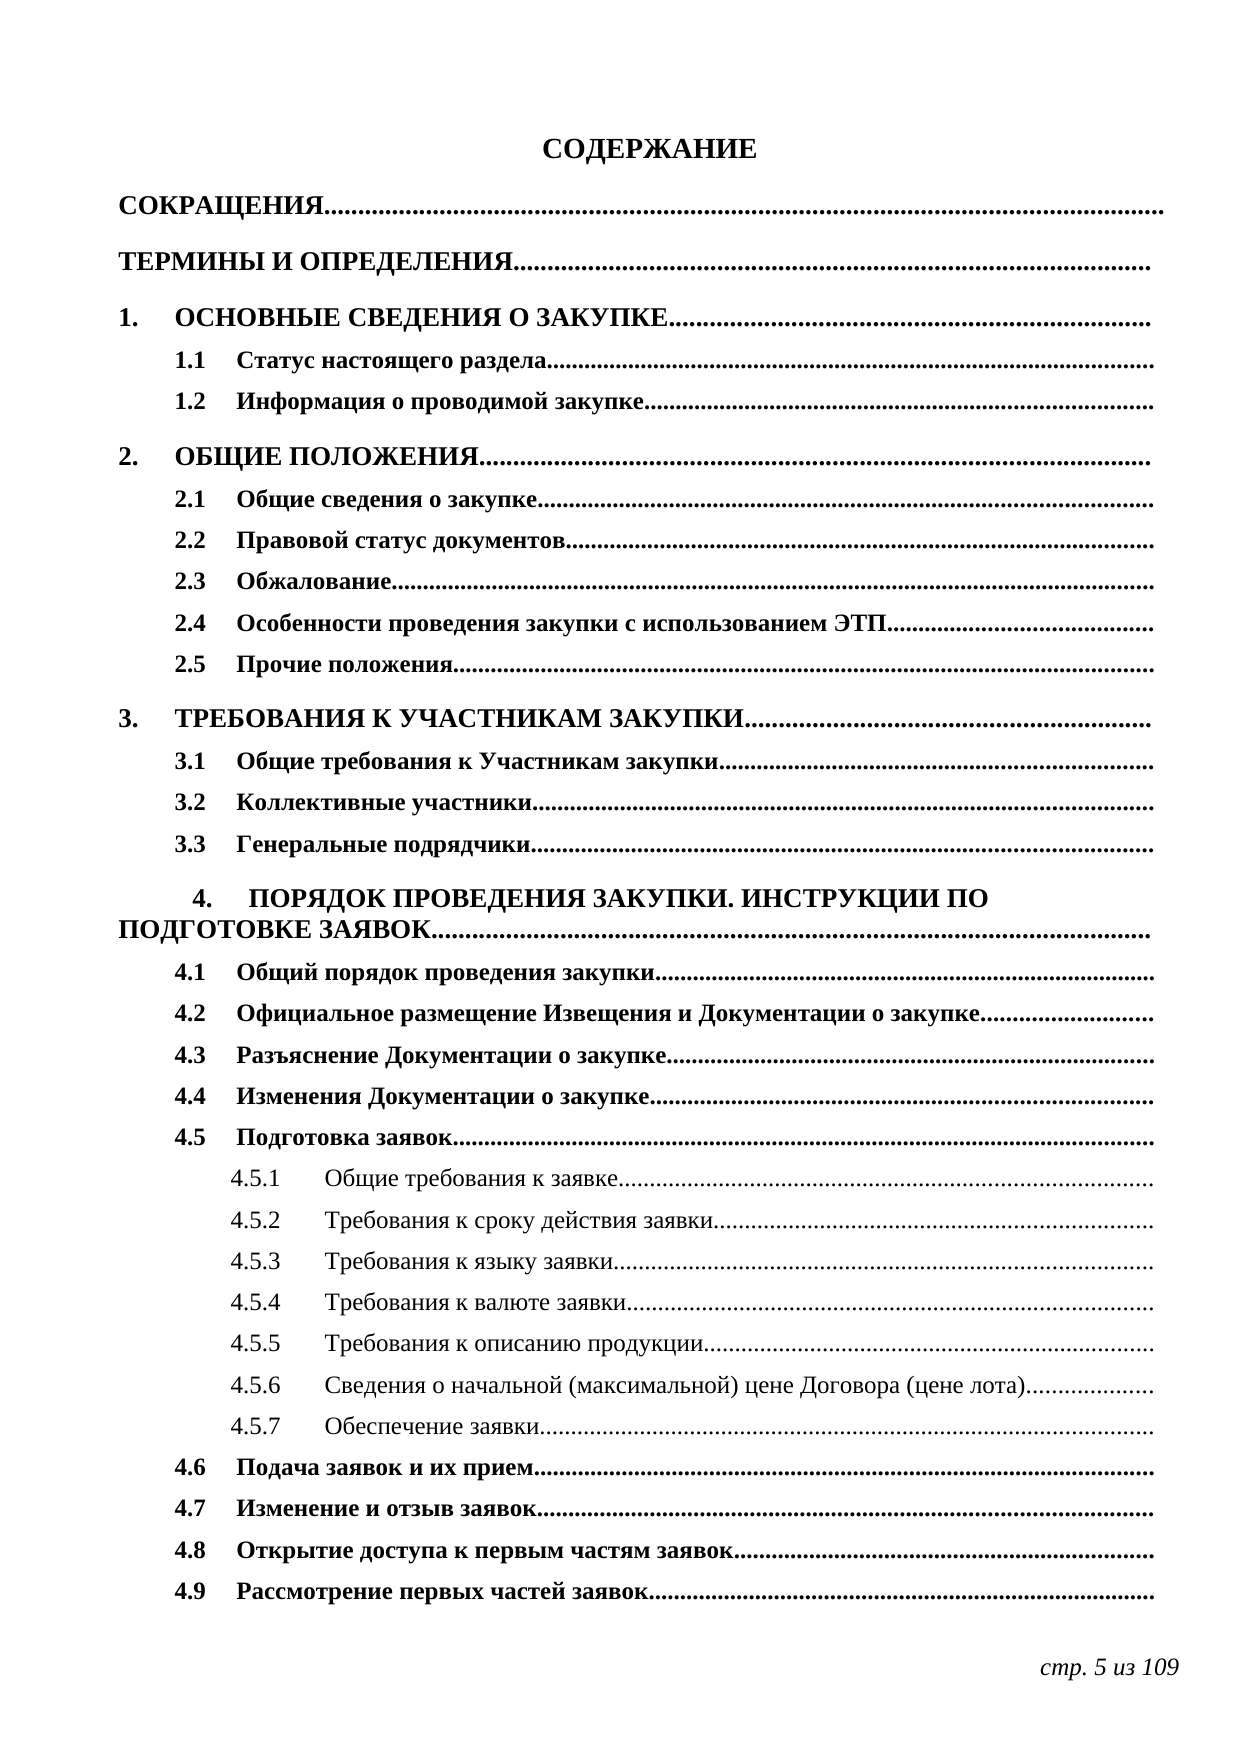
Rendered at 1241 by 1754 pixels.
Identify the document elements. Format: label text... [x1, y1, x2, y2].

text 3.1 Общие требования к Участникам закупки 21 [174, 746, 1093, 775]
text 1.2 Информация о проводимой закупке 13 [174, 386, 1093, 415]
text 1.1 Статус настоящего раздела 13 [174, 345, 1093, 374]
text 3.2 Коллективные участники 21 [174, 787, 1093, 816]
text 4.5.7 Обеспечение заявки 30 [230, 1411, 1063, 1440]
text 4.4 Изменения Документации о закупке 26 [174, 1081, 1093, 1110]
text СОДЕРЖАНИЕ [118, 131, 1181, 164]
text 4.5.3 Требования к языку заявки 29 [230, 1246, 1063, 1275]
text 4. ПОРЯДОК ПРОВЕДЕНИЯ ЗАКУПКИ. ИНСТРУКЦИИ ПО ПОДГОТОВКЕ ЗАЯВОК 25 [118, 882, 1063, 945]
text 2. ОБЩИЕ ПОЛОЖЕНИЯ 17 [118, 440, 1063, 471]
text ТЕРМИНЫ И ОПРЕДЕЛЕНИЯ 10 [118, 245, 1063, 277]
text 4.7 Изменение и отзыв заявок 34 [174, 1493, 1093, 1522]
text 2.1 Общие сведения о закупке 17 [174, 484, 1093, 513]
text 4.8 Открытие доступа к первым частям заявок 34 [174, 1535, 1093, 1563]
text 1. ОСНОВНЫЕ СВЕДЕНИЯ О ЗАКУПКЕ 13 [118, 302, 1063, 333]
text 4.3 Разъяснение Документации о закупке 26 [174, 1040, 1093, 1068]
text 2.5 Прочие положения 19 [174, 649, 1093, 678]
text 3.3 Генеральные подрядчики 23 [174, 829, 1093, 857]
text 2.4 Особенности проведения закупки с использованием ЭТП 19 [174, 608, 1093, 636]
text 4.1 Общий порядок проведения закупки 25 [174, 957, 1093, 986]
text 4.6 Подача заявок и их прием 33 [174, 1452, 1093, 1481]
text 4.5.5 Требования к описанию продукции 30 [230, 1328, 1063, 1357]
text 4.5.1 Общие требования к заявке 27 [230, 1163, 1063, 1192]
text 4.5.4 Требования к валюте заявки 29 [230, 1287, 1063, 1316]
text 4.5.2 Требования к сроку действия заявки 29 [230, 1205, 1063, 1233]
text 2.3 Обжалование 18 [174, 566, 1093, 595]
text 2.2 Правовой статус документов 17 [174, 525, 1093, 554]
text 4.9 Рассмотрение первых частей заявок 35 [174, 1576, 1093, 1605]
text 4.5.6 Сведения о начальной (максимальной) цене Договора (цене лота) 30 [230, 1370, 1063, 1398]
text 4.2 Официальное размещение Извещения и Документации о закупке 25 [174, 998, 1093, 1027]
text 4.5 Подготовка заявок 27 [174, 1122, 1093, 1151]
text 3. ТРЕБОВАНИЯ К УЧАСТНИКАМ ЗАКУПКИ 21 [118, 703, 1063, 734]
text СОКРАЩЕНИЯ 8 [118, 189, 1063, 220]
